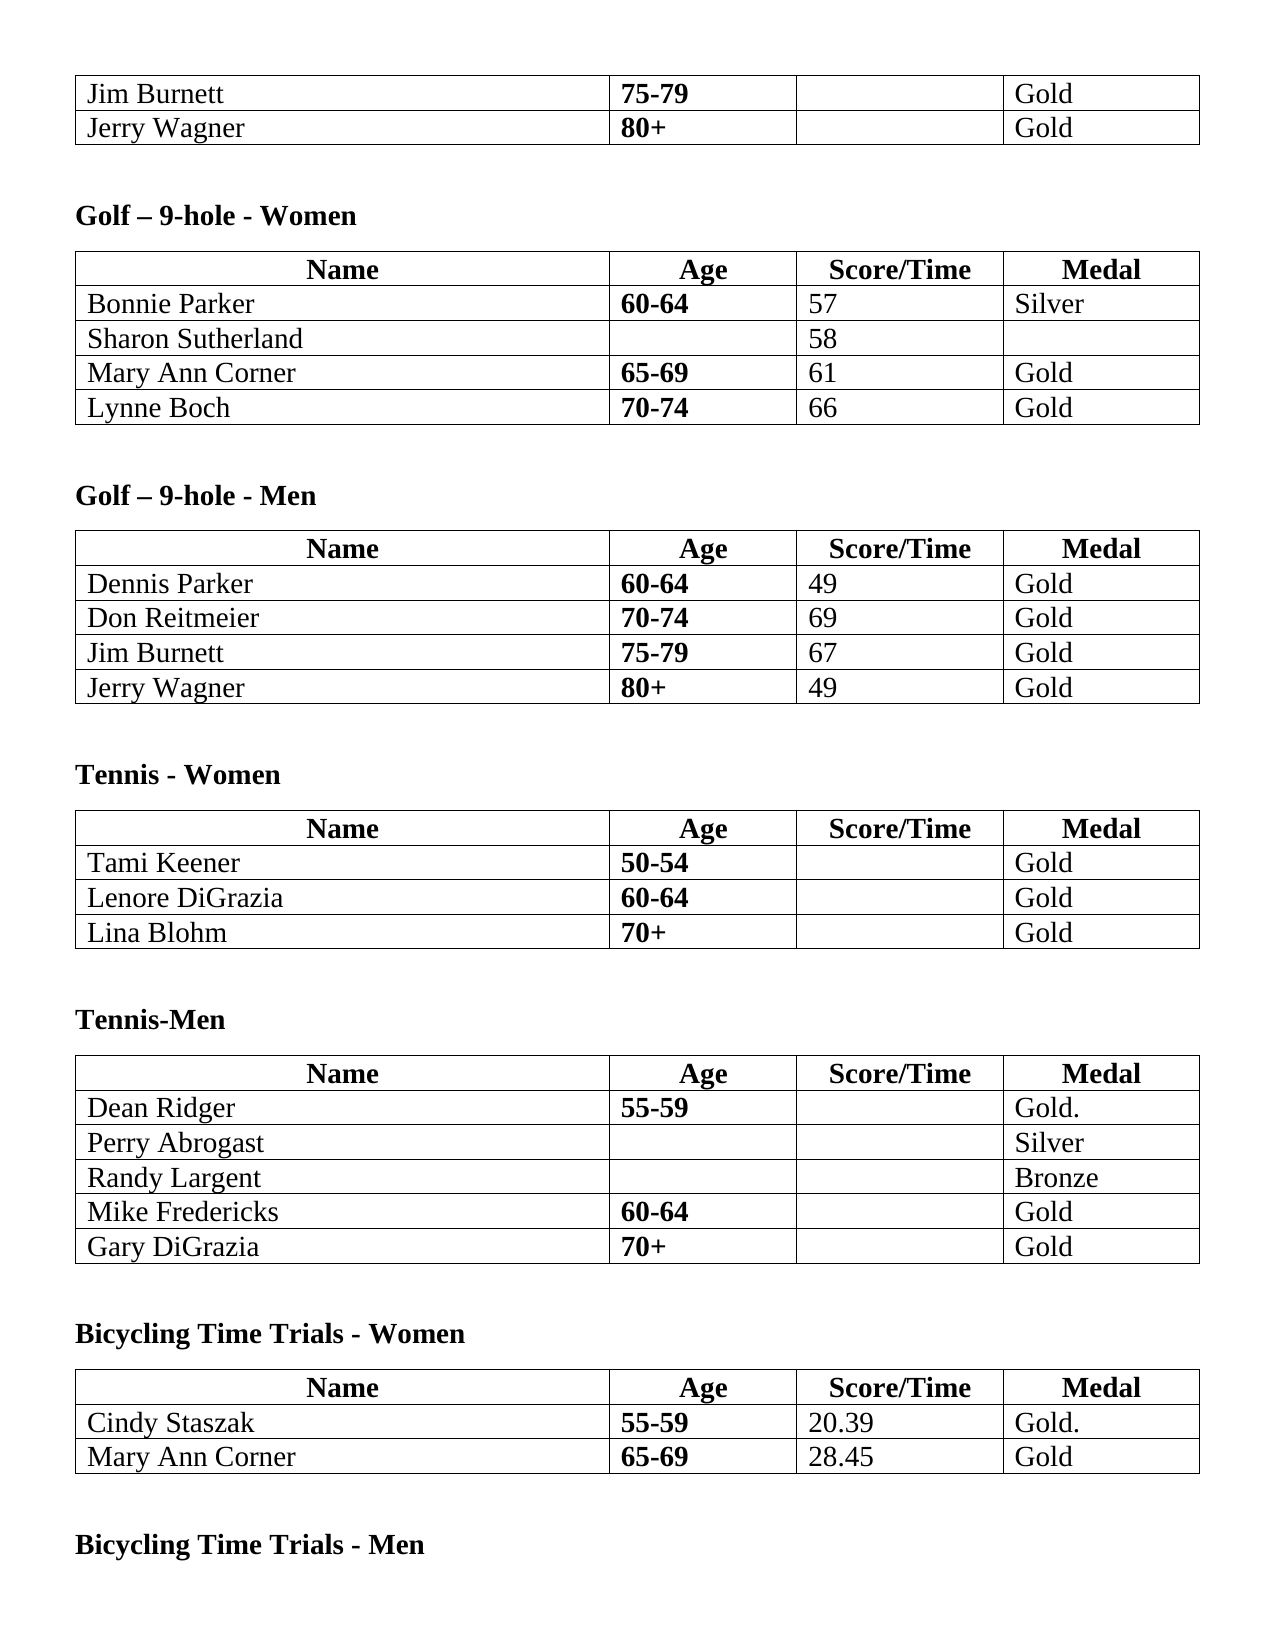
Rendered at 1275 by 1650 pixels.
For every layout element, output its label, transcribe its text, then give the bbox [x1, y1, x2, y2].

table_cell 80+ [610, 111, 796, 144]
table_header Age [610, 252, 796, 285]
table_header Medal [1004, 1056, 1199, 1089]
table_cell Silver [1004, 1125, 1199, 1159]
table_header Name [76, 1370, 609, 1404]
table_cell Gold [1004, 1229, 1199, 1262]
table_cell Gold. [1004, 1405, 1199, 1438]
table_cell 60-64 [610, 286, 796, 320]
table_cell [797, 76, 1003, 109]
table_cell 20.39 [797, 1405, 1003, 1438]
table_header Medal [1004, 811, 1199, 844]
table_header Age [610, 531, 796, 565]
table_cell Gold [1004, 601, 1199, 634]
table_cell Gold [1004, 846, 1199, 879]
table_header Age [610, 1370, 796, 1404]
table_cell Tami Keener [76, 846, 609, 879]
table_cell 49 [797, 566, 1003, 599]
table_cell Jim Burnett [76, 635, 609, 669]
table_cell Gary DiGrazia [76, 1229, 609, 1262]
table_cell 60-64 [610, 566, 796, 599]
table_cell Lenore DiGrazia [76, 880, 609, 914]
table_cell [797, 111, 1003, 144]
table_cell Silver [1004, 286, 1199, 320]
table_header Medal [1004, 1370, 1199, 1404]
text Golf – 9-hole - Men [75, 478, 1200, 511]
table_cell Gold. [1004, 1091, 1199, 1124]
table_cell Gold [1004, 635, 1199, 669]
table_cell Gold [1004, 356, 1199, 389]
table_cell 60-64 [610, 1194, 796, 1228]
table_cell 65-69 [610, 1439, 796, 1473]
table_header Name [76, 252, 609, 285]
table_cell 60-64 [610, 880, 796, 914]
table_cell 61 [797, 356, 1003, 389]
table_cell Jerry Wagner [76, 670, 609, 703]
table_header Score/Time [797, 1370, 1003, 1404]
table_cell Gold [1004, 1194, 1199, 1228]
table_cell [610, 1160, 796, 1193]
table_cell [797, 1125, 1003, 1159]
table_header Name [76, 1056, 609, 1089]
table_cell Gold [1004, 880, 1199, 914]
table_header Name [76, 811, 609, 844]
table_cell Bronze [1004, 1160, 1199, 1193]
table_cell [1004, 321, 1199, 354]
table_cell [610, 1125, 796, 1159]
table_cell 70+ [610, 915, 796, 948]
table_cell 69 [797, 601, 1003, 634]
table_cell 75-79 [610, 76, 796, 109]
table_cell 28.45 [797, 1439, 1003, 1473]
table_cell 67 [797, 635, 1003, 669]
table_cell 50-54 [610, 846, 796, 879]
table_cell 49 [797, 670, 1003, 703]
table_header Age [610, 1056, 796, 1089]
table_cell Dennis Parker [76, 566, 609, 599]
table_cell Gold [1004, 390, 1199, 424]
table_cell [797, 1194, 1003, 1228]
table_cell Bonnie Parker [76, 286, 609, 320]
table_cell Randy Largent [76, 1160, 609, 1193]
table_cell Gold [1004, 566, 1199, 599]
text Tennis-Men [75, 1002, 1200, 1036]
table_cell 70-74 [610, 601, 796, 634]
table_header Score/Time [797, 252, 1003, 285]
table_cell 75-79 [610, 635, 796, 669]
table_cell Gold [1004, 76, 1199, 109]
table_cell 70+ [610, 1229, 796, 1262]
table_cell 66 [797, 390, 1003, 424]
table_header Age [610, 811, 796, 844]
table_cell 58 [797, 321, 1003, 354]
table_cell 57 [797, 286, 1003, 320]
table_cell Gold [1004, 670, 1199, 703]
table_cell Gold [1004, 1439, 1199, 1473]
table_cell 80+ [610, 670, 796, 703]
text Bicycling Time Trials - Men [75, 1527, 1200, 1560]
table_cell [797, 1229, 1003, 1262]
table_cell Jerry Wagner [76, 111, 609, 144]
table_cell Mike Fredericks [76, 1194, 609, 1228]
table_cell Mary Ann Corner [76, 1439, 609, 1473]
text Bicycling Time Trials - Women [75, 1316, 1200, 1350]
table_cell Mary Ann Corner [76, 356, 609, 389]
table_header Medal [1004, 531, 1199, 565]
table_cell 70-74 [610, 390, 796, 424]
table_cell Jim Burnett [76, 76, 609, 109]
text Tennis - Women [75, 757, 1200, 791]
table_header Score/Time [797, 531, 1003, 565]
table_cell Lina Blohm [76, 915, 609, 948]
table_cell Sharon Sutherland [76, 321, 609, 354]
table_cell [797, 846, 1003, 879]
table_cell [797, 1091, 1003, 1124]
table_cell Cindy Staszak [76, 1405, 609, 1438]
table_cell Dean Ridger [76, 1091, 609, 1124]
table_cell [797, 1160, 1003, 1193]
table_cell Lynne Boch [76, 390, 609, 424]
table_header Name [76, 531, 609, 565]
table_cell 55-59 [610, 1405, 796, 1438]
table_header Medal [1004, 252, 1199, 285]
table_cell 65-69 [610, 356, 796, 389]
table_cell Gold [1004, 111, 1199, 144]
table_cell [797, 915, 1003, 948]
table_cell Don Reitmeier [76, 601, 609, 634]
table_header Score/Time [797, 811, 1003, 844]
table_cell [797, 880, 1003, 914]
table_header Score/Time [797, 1056, 1003, 1089]
table_cell Gold [1004, 915, 1199, 948]
table_cell [610, 321, 796, 354]
table_cell 55-59 [610, 1091, 796, 1124]
table_cell Perry Abrogast [76, 1125, 609, 1159]
text Golf – 9-hole - Women [75, 198, 1200, 232]
